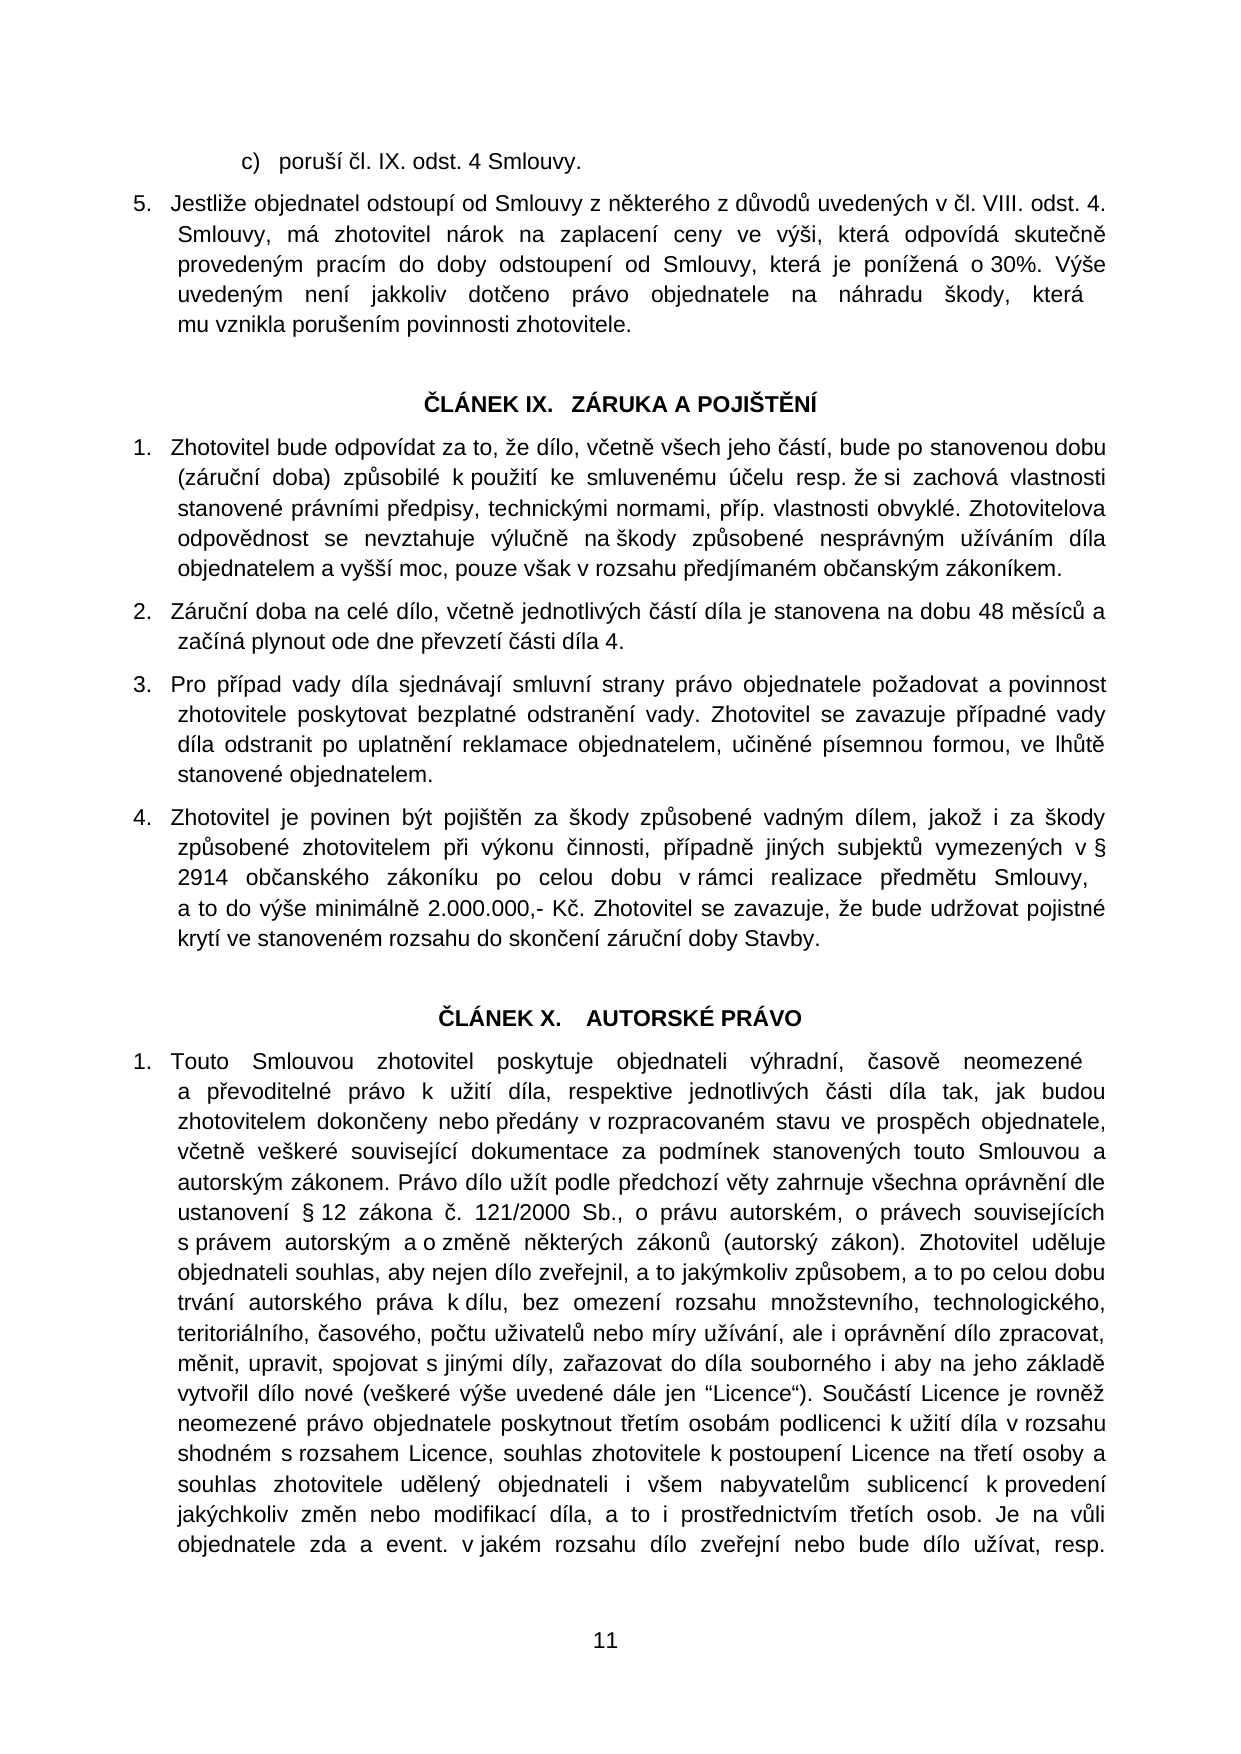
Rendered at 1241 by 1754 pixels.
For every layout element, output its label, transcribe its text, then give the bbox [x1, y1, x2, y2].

list Zhotovitel je povinen být pojištěn za škody způsobené vadným dílem, jakož i za škody způsobené zhotovitelem při výkonu činnosti, případně jiných subjektů vymezených v § 2914 občanského zákoníku po celou dobu v rámci realizace předmětu Smlouvy, a to do výše minimálně 2.000.000,- Kč. Zhotovitel se zavazuje, že bude udržovat pojistné krytí ve stanoveném rozsahu do skončení záruční doby Stavby. [133, 804, 1106, 951]
subtitle Autorské právo [133, 1005, 1107, 1031]
list Jestliže objednatel odstoupí od Smlouvy z některého z důvodů uvedených v čl. VIII. odst. 4. Smlouvy, má zhotovitel nárok na zaplacení ceny ve výši, která odpovídá skutečně provedeným pracím do doby odstoupení od Smlouvy, která je ponížená o 30%. Výše uvedeným není jakkoliv dotčeno právo objednatele na náhradu škody, která mu vznikla porušením povinnosti zhotovitele. [133, 190, 1106, 338]
list Zhotovitel bude odpovídat za to, že dílo, včetně všech jeho částí, bude po stanovenou dobu (záruční doba) způsobilé k použití ke smluvenému účelu resp. že si zachová vlastnosti stanovené právními předpisy, technickými normami, příp. vlastnosti obvyklé. Zhotovitelova odpovědnost se nevztahuje výlučně na škody způsobené nesprávným užíváním díla objednatelem a vyšší moc, pouze však v rozsahu předjímaném občanským zákoníkem. [133, 434, 1106, 581]
list poruší čl. IX. odst. 4 Smlouvy. [241, 148, 1107, 174]
list Pro případ vady díla sjednávají smluvní strany právo objednatele požadovat a povinnost zhotovitele poskytovat bezplatné odstranění vady. Zhotovitel se zavazuje případné vady díla odstranit po uplatnění reklamace objednatelem, učiněné písemnou formou, ve lhůtě stanovené objednatelem. [133, 671, 1106, 788]
subtitle Záruka a pojištění [133, 391, 1107, 418]
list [133, 1048, 1106, 1557]
list Záruční doba na celé dílo, včetně jednotlivých částí díla je stanovena na dobu 48 měsíců a začíná plynout ode dne převzetí části díla 4. [133, 598, 1106, 654]
